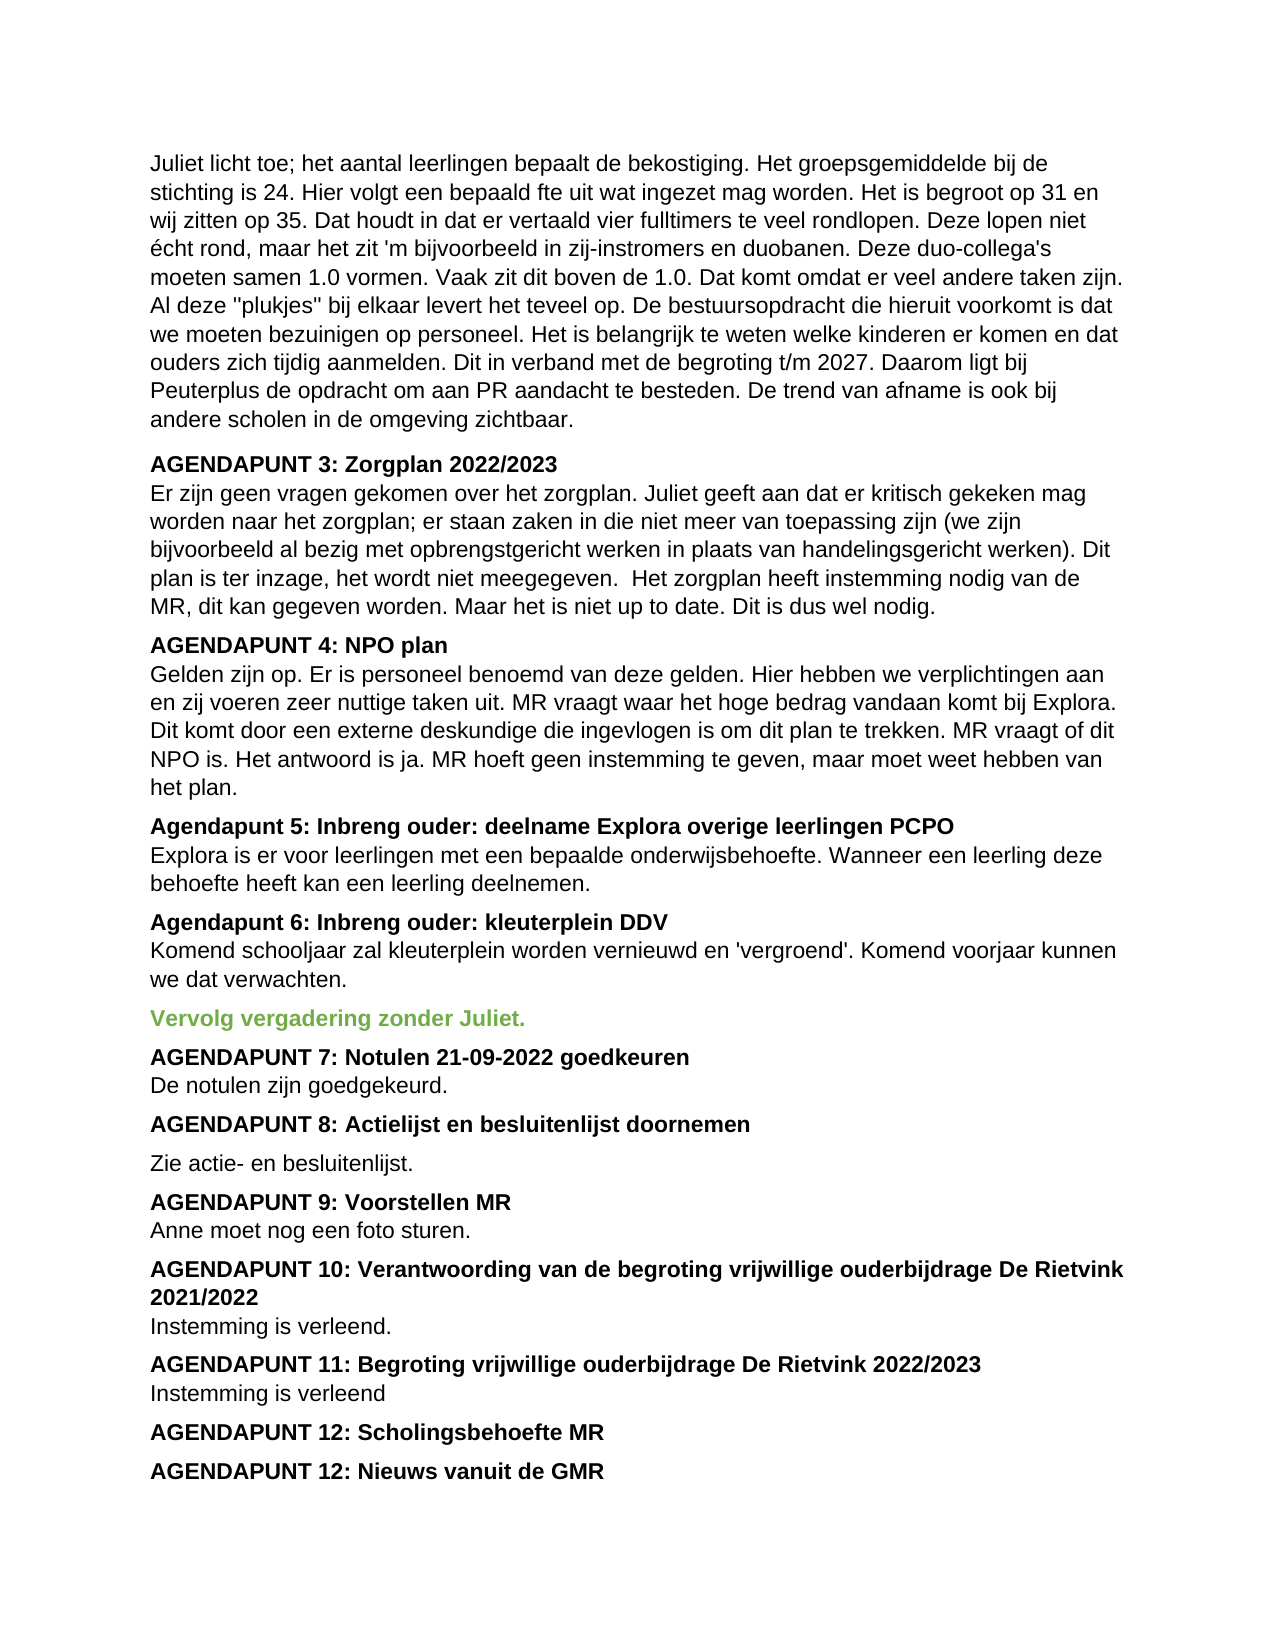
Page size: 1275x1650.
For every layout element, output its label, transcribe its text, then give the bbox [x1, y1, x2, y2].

text AGENDAPUNT 4: NPO plan Gelden zijn op. Er is personeel benoemd van deze gelden. Hier hebben we verplichtingen aan en zij voeren zeer nuttige taken uit. MR vraagt waar het hoge bedrag vandaan komt bij Explora. Dit komt door een externe deskundige die ingevlogen is om dit plan te trekken. MR vraagt of dit NPO is. Het antwoord is ja. MR hoeft geen instemming te geven, maar moet weet hebben van het plan. [150, 632, 1125, 801]
text AGENDAPUNT 11: Begroting vrijwillige ouderbijdrage De Rietvink 2022/2023 Instemming is verleend [150, 1351, 1125, 1406]
text Zie actie- en besluitenlijst. [150, 1149, 1125, 1176]
text Agendapunt 6: Inbreng ouder: kleuterplein DDV Komend schooljaar zal kleuterplein worden vernieuwd en 'vergroend'. Komend voorjaar kunnen we dat verwachten. [150, 909, 1125, 992]
text AGENDAPUNT 7: Notulen 21-09-2022 goedkeuren De notulen zijn goedgekeurd. [150, 1043, 1125, 1098]
text Agendapunt 5: Inbreng ouder: deelname Explora overige leerlingen PCPO Explora is er voor leerlingen met een bepaalde onderwijsbehoefte. Wanneer een leerling deze behoefte heeft kan een leerling deelnemen. [150, 813, 1125, 896]
text AGENDAPUNT 10: Verantwoording van de begroting vrijwillige ouderbijdrage De Rietvink 2021/2022 Instemming is verleend. [150, 1256, 1125, 1339]
text AGENDAPUNT 8: Actielijst en besluitenlijst doornemen [150, 1111, 1125, 1137]
text AGENDAPUNT 3: Zorgplan 2022/2023 Er zijn geen vragen gekomen over het zorgplan. Juliet geeft aan dat er kritisch gekeken mag worden naar het zorgplan; er staan zaken in die niet meer van toepassing zijn (we zijn bijvoorbeeld al bezig met opbrengstgericht werken in plaats van handelingsgericht werken). Dit plan is ter inzage, het wordt niet meegegeven. Het zorgplan heeft instemming nodig van de MR, dit kan gegeven worden. Maar het is niet up to date. Dit is dus wel nodig. [150, 451, 1125, 619]
text Juliet licht toe; het aantal leerlingen bepaalt de bekostiging. Het groepsgemiddelde bij de stichting is 24. Hier volgt een bepaald fte uit wat ingezet mag worden. Het is begroot op 31 en wij zitten op 35. Dat houdt in dat er vertaald vier fulltimers te veel rondlopen. Deze lopen niet écht rond, maar het zit 'm bijvoorbeeld in zij-instromers en duobanen. Deze duo-collega's moeten samen 1.0 vormen. Vaak zit dit boven de 1.0. Dat komt omdat er veel andere taken zijn. Al deze ''plukjes'' bij elkaar levert het teveel op. De bestuursopdracht die hieruit voorkomt is dat we moeten bezuinigen op personeel. Het is belangrijk te weten welke kinderen er komen en dat ouders zich tijdig aanmelden. Dit in verband met de begroting t/m 2027. Daarom ligt bij Peuterplus de opdracht om aan PR aandacht te besteden. De trend van afname is ook bij andere scholen in de omgeving zichtbaar. [150, 150, 1125, 432]
text AGENDAPUNT 12: Nieuws vanuit de GMR [150, 1458, 1125, 1484]
text AGENDAPUNT 12: Scholingsbehoefte MR [150, 1419, 1125, 1445]
text AGENDAPUNT 9: Voorstellen MR Anne moet nog een foto sturen. [150, 1188, 1125, 1243]
text Vervolg vergadering zonder Juliet. [150, 1004, 1125, 1031]
